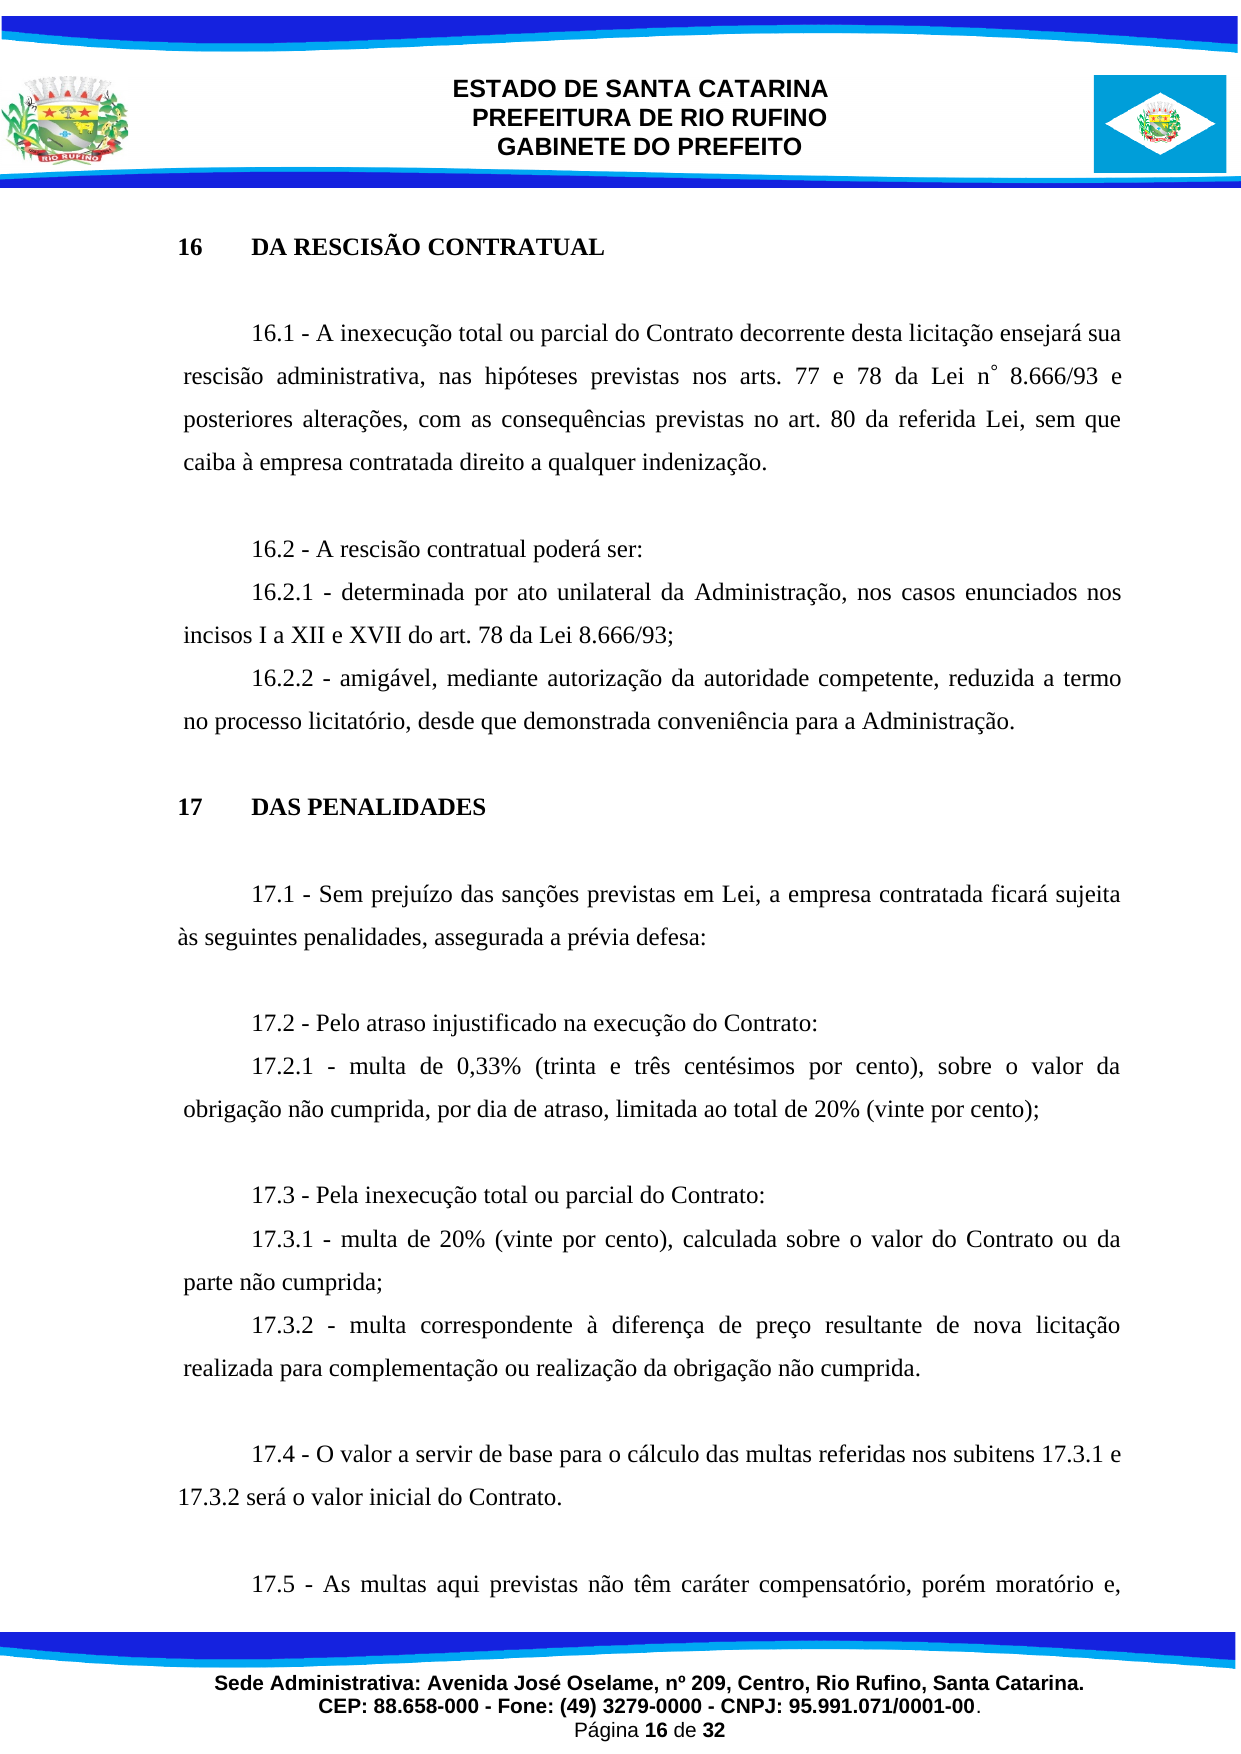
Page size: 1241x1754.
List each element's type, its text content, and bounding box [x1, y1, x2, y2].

text 16.1 - A inexecução total ou parcial do Contrato decorrente desta licitação ensejará sua rescisão administrativa, nas hipóteses previstas nos arts. 77 e 78 da Lei n 8.666/93 e posteriores alterações, com as consequências previstas no art. 80 da referida Lei, sem que caiba à empresa contratada direito a qualquer indenização. [183, 318, 1122, 476]
text 16 DA RESCISÃO CONTRATUAL [177, 232, 1122, 261]
text 17.2 - Pelo atraso injustificado na execução do Contrato: [177, 1008, 1122, 1037]
text 16.2 - A rescisão contratual poderá ser: [183, 534, 1122, 562]
text 17.2.1 - multa de 0,33% (trinta e três centésimos por cento), sobre o valor da obrigação não cumprida, por dia de atraso, limitada ao total de 20% (vinte por cento); [183, 1051, 1122, 1123]
text 17.4 - O valor a servir de base para o cálculo das multas referidas nos subitens 17.3.1 e 17.3.2 será o valor inicial do Contrato. [177, 1439, 1122, 1511]
picture [1, 16, 1238, 43]
picture [0, 1650, 1236, 1754]
text 17.3.1 - multa de 20% (vinte por cento), calculada sobre o valor do Contrato ou da parte não cumprida; [183, 1224, 1122, 1296]
text 16.2.2 - amigável, mediante autorização da autoridade competente, reduzida a termo no processo licitatório, desde que demonstrada conveniência para a Administração. [183, 663, 1122, 735]
picture [0, 172, 1241, 201]
picture [0, 1632, 1236, 1659]
text 17 DAS PENALIDADES [177, 792, 1122, 821]
text 17.3 - Pela inexecução total ou parcial do Contrato: [177, 1181, 1122, 1209]
text 17.1 - Sem prejuízo das sanções previstas em Lei, a empresa contratada ficará sujeita às seguintes penalidades, assegurada a prévia defesa: [177, 879, 1122, 951]
picture [0, 34, 1241, 177]
text 17.3.2 - multa correspondente à diferença de preço resultante de nova licitação realizada para complementação ou realização da obrigação não cumprida. [183, 1310, 1122, 1382]
text 16.2.1 - determinada por ato unilateral da Administração, nos casos enunciados nos incisos I a XII e XVII do art. 78 da Lei 8.666/93; [183, 577, 1122, 649]
